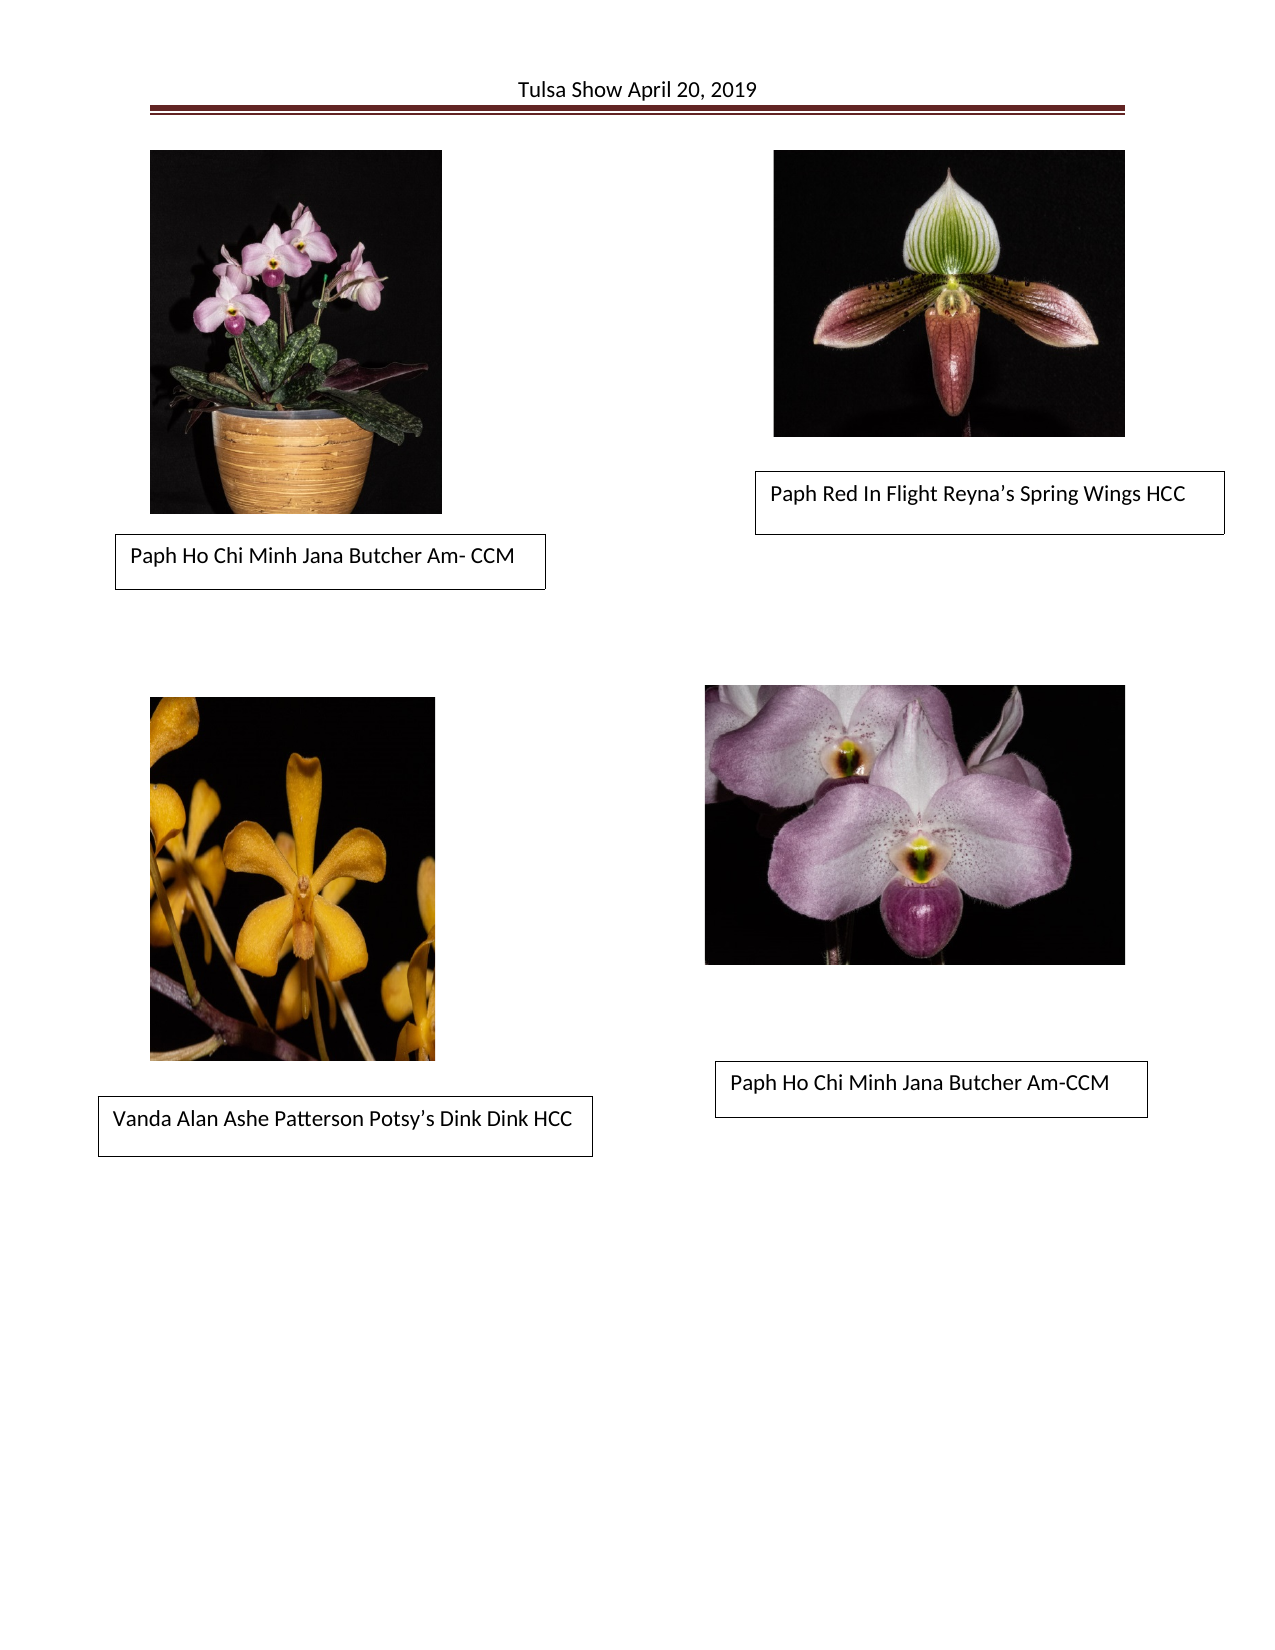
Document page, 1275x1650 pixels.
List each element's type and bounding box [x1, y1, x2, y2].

picture [150, 697, 436, 1061]
picture [773, 150, 1125, 437]
picture [704, 685, 1125, 965]
picture [150, 150, 442, 514]
